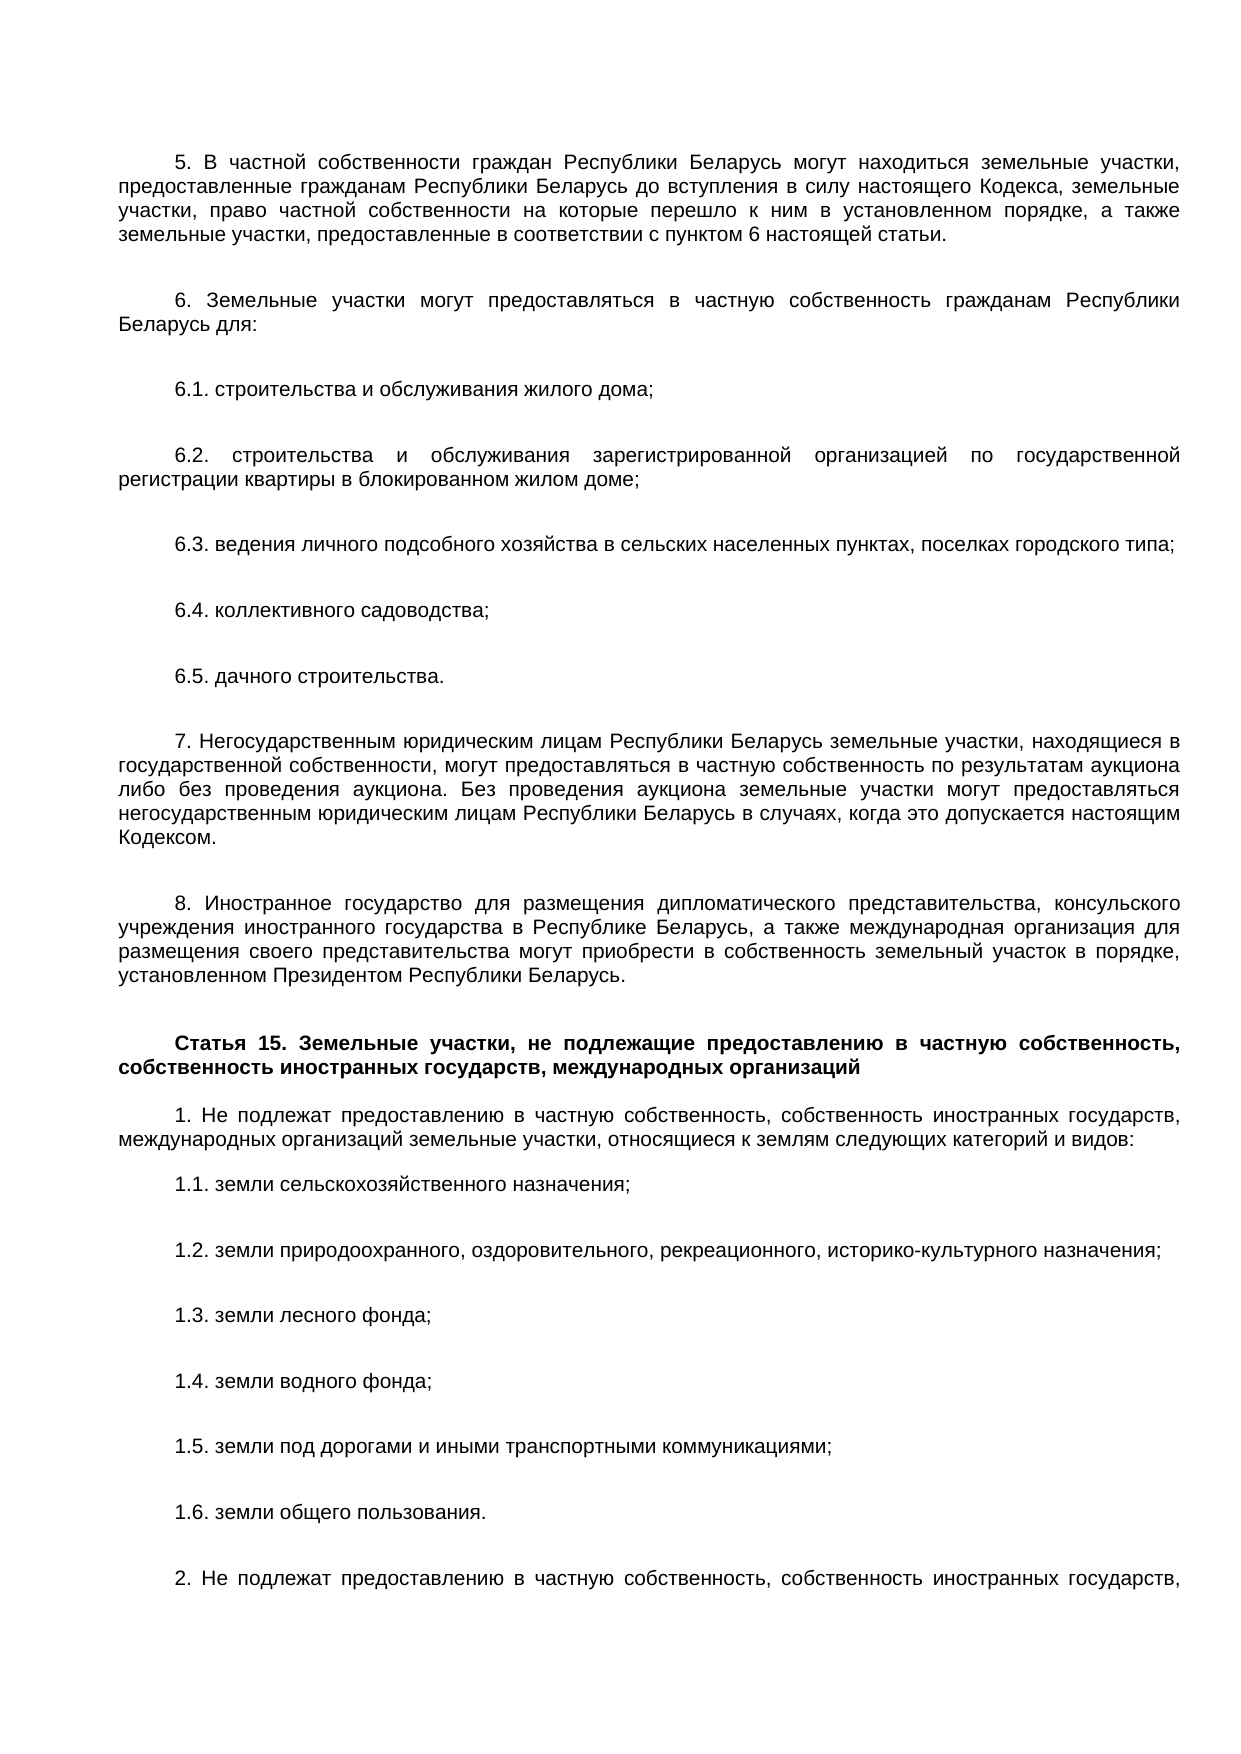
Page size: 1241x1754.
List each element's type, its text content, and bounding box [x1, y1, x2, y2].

text 6.1. строительства и обслуживания жилого дома; [118, 377, 1181, 401]
text 6.4. коллективного садоводства; [118, 598, 1181, 622]
text 1.4. земли водного фонда; [118, 1369, 1181, 1393]
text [118, 1566, 1181, 1589]
text 1.6. земли общего пользования. [118, 1500, 1181, 1524]
text 7. Негосударственным юридическим лицам Республики Беларусь земельные участки, находящиеся в государственной собственности, могут предоставляться в частную собственность по результатам аукциона либо без проведения аукциона. Без проведения аукциона земельные участки могут предоставляться негосударственным юридическим лицам Республики Беларусь в случаях, когда это допускается настоящим Кодексом. [118, 729, 1181, 849]
text 5. В частной собственности граждан Республики Беларусь могут находиться земельные участки, предоставленные гражданам Республики Беларусь до вступления в силу настоящего Кодекса, земельные участки, право частной собственности на которые перешло к ним в установленном порядке, а также земельные участки, предоставленные в соответствии с пунктом 6 настоящей статьи. [118, 150, 1181, 246]
text 1.1. земли сельскохозяйственного назначения; [118, 1172, 1181, 1196]
text 1. Не подлежат предоставлению в частную собственность, собственность иностранных государств, международных организаций земельные участки, относящиеся к землям следующих категорий и видов: [118, 1103, 1181, 1151]
text 6.2. строительства и обслуживания зарегистрированной организацией по государственной регистрации квартиры в блокированном жилом доме; [118, 443, 1181, 491]
text 1.3. земли лесного фонда; [118, 1303, 1181, 1327]
text 6. Земельные участки могут предоставляться в частную собственность гражданам Республики Беларусь для: [118, 287, 1181, 335]
text 6.5. дачного строительства. [118, 663, 1181, 687]
text 1.5. земли под дорогами и иными транспортными коммуникациями; [118, 1434, 1181, 1458]
text 8. Иностранное государство для размещения дипломатического представительства, консульского учреждения иностранного государства в Республике Беларусь, а также международная организация для размещения своего представительства могут приобрести в собственность земельный участок в порядке, установленном Президентом Республики Беларусь. [118, 891, 1181, 986]
text 1.2. земли природоохранного, оздоровительного, рекреационного, историко-культурного назначения; [118, 1237, 1181, 1261]
text Статья 15. Земельные участки, не подлежащие предоставлению в частную собственность, собственность иностранных государств, международных организаций [118, 1031, 1181, 1079]
text 6.3. ведения личного подсобного хозяйства в сельских населенных пунктах, поселках городского типа; [118, 532, 1181, 556]
